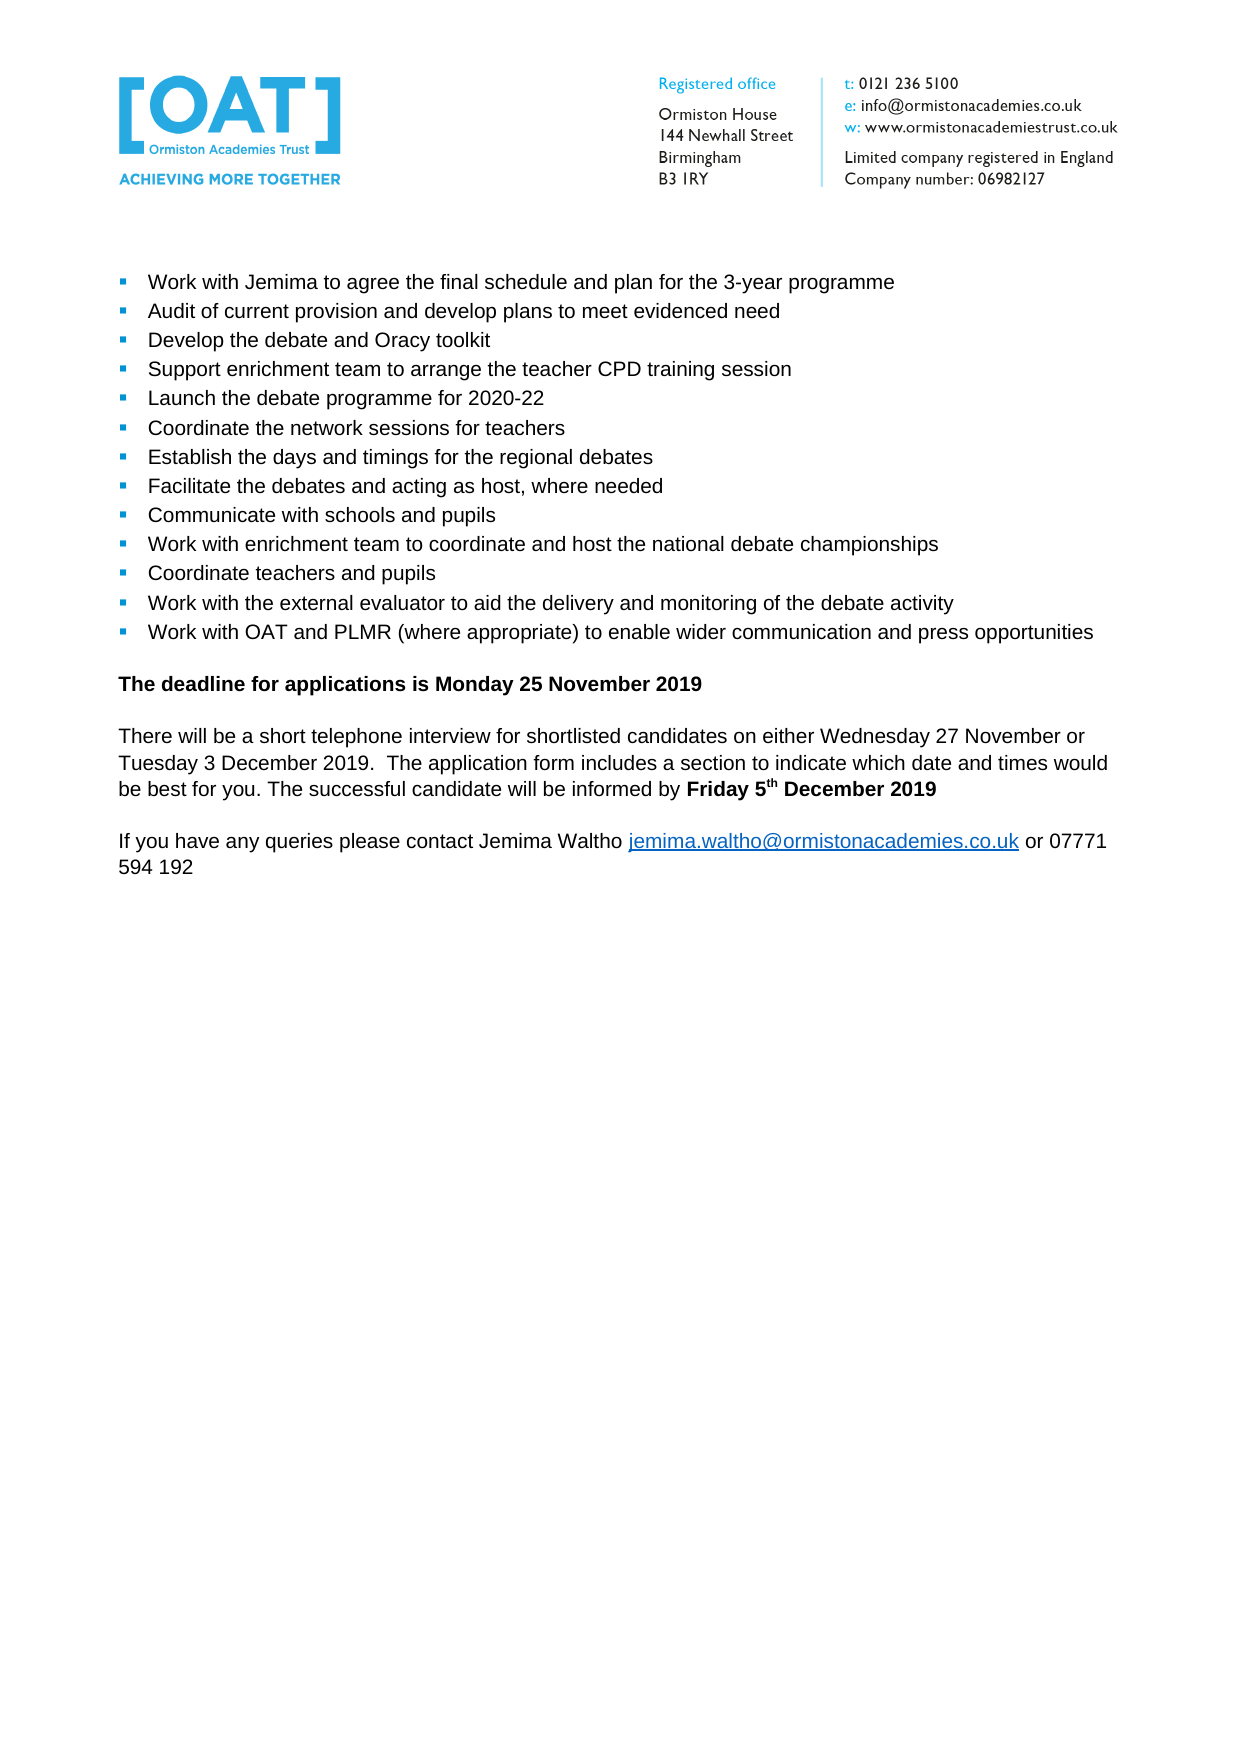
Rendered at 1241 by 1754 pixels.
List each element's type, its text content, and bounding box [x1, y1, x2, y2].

text There will be a short telephone interview for shortlisted candidates on either Wednesday 27 November or Tuesday 3 December 2019. The application form includes a section to indicate which date and times would be best for you. The successful candidate will be informed by Friday 5th December 2019 [118, 723, 1122, 801]
text If you have any queries please contact Jemima Waltho jemima.waltho@ormistonacademies.co.uk or 07771 594 192 [118, 827, 1122, 879]
list Develop the debate and Oracy toolkit [118, 324, 1122, 353]
list Facilitate the debates and acting as host, where needed [118, 470, 1122, 499]
list Work with OAT and PLMR (where appropriate) to enable wider communication and press opportunities [118, 616, 1122, 645]
list Work with enrichment team to coordinate and host the national debate championships [118, 528, 1122, 557]
list Coordinate the network sessions for teachers [118, 412, 1122, 441]
list Launch the debate programme for 2020-22 [118, 382, 1122, 412]
list Work with Jemima to agree the final schedule and plan for the 3-year programme [118, 266, 1122, 295]
list Work with the external evaluator to aid the delivery and monitoring of the debate activity [118, 587, 1122, 616]
list Coordinate teachers and pupils [118, 557, 1122, 587]
list Support enrichment team to arrange the teacher CPD training session [118, 353, 1122, 382]
picture [0, 4, 1236, 246]
text The deadline for applications is Monday 25 November 2019 [118, 671, 1122, 697]
list Audit of current provision and develop plans to meet evidenced need [118, 295, 1122, 324]
list Establish the days and timings for the regional debates [118, 441, 1122, 470]
list Communicate with schools and pupils [118, 499, 1122, 528]
